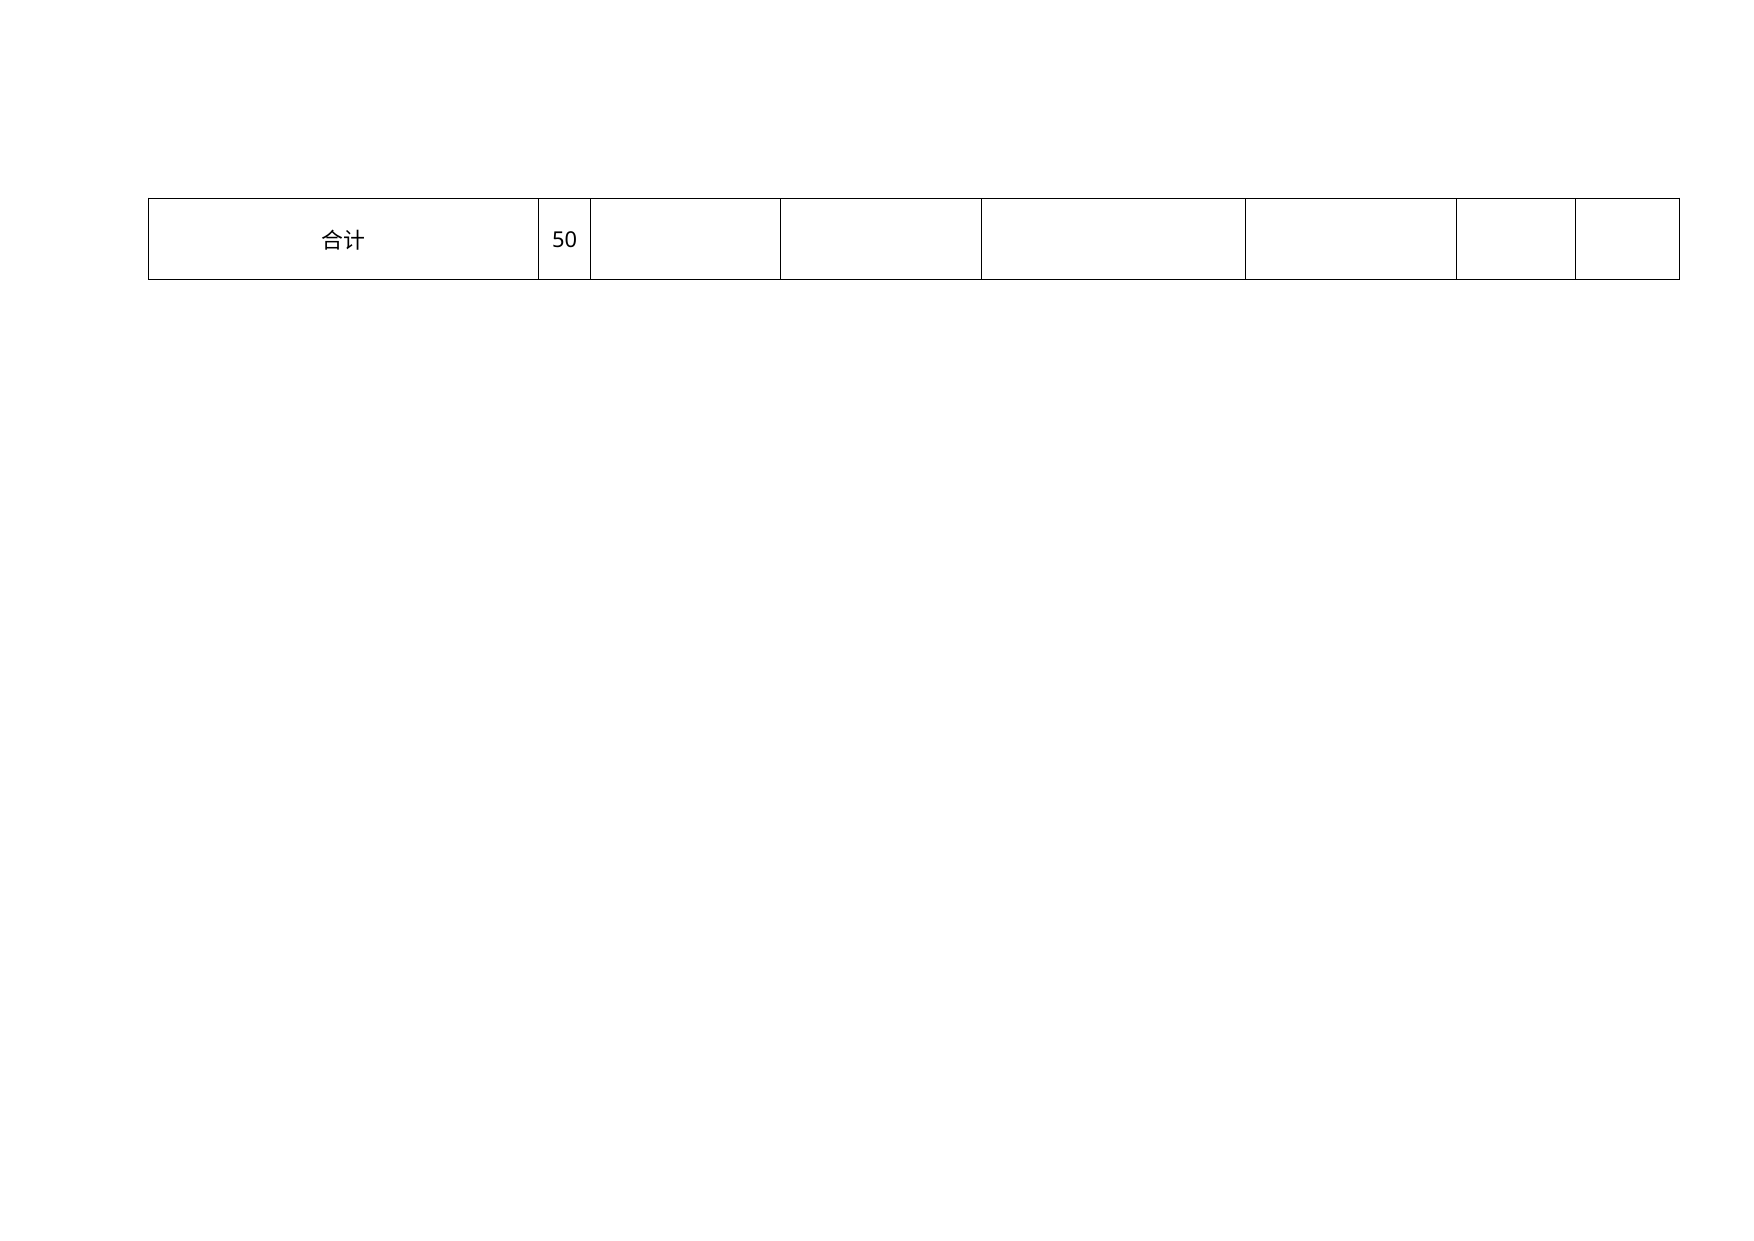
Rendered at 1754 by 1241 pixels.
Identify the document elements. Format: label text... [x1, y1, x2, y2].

table_cell [982, 199, 1245, 279]
table_cell [1246, 199, 1456, 279]
table_cell [591, 199, 780, 279]
table_cell [1576, 199, 1679, 279]
table_cell 合计 [149, 199, 538, 279]
table_cell [1457, 199, 1575, 279]
table_cell [781, 199, 981, 279]
table_cell 50 [539, 199, 590, 279]
